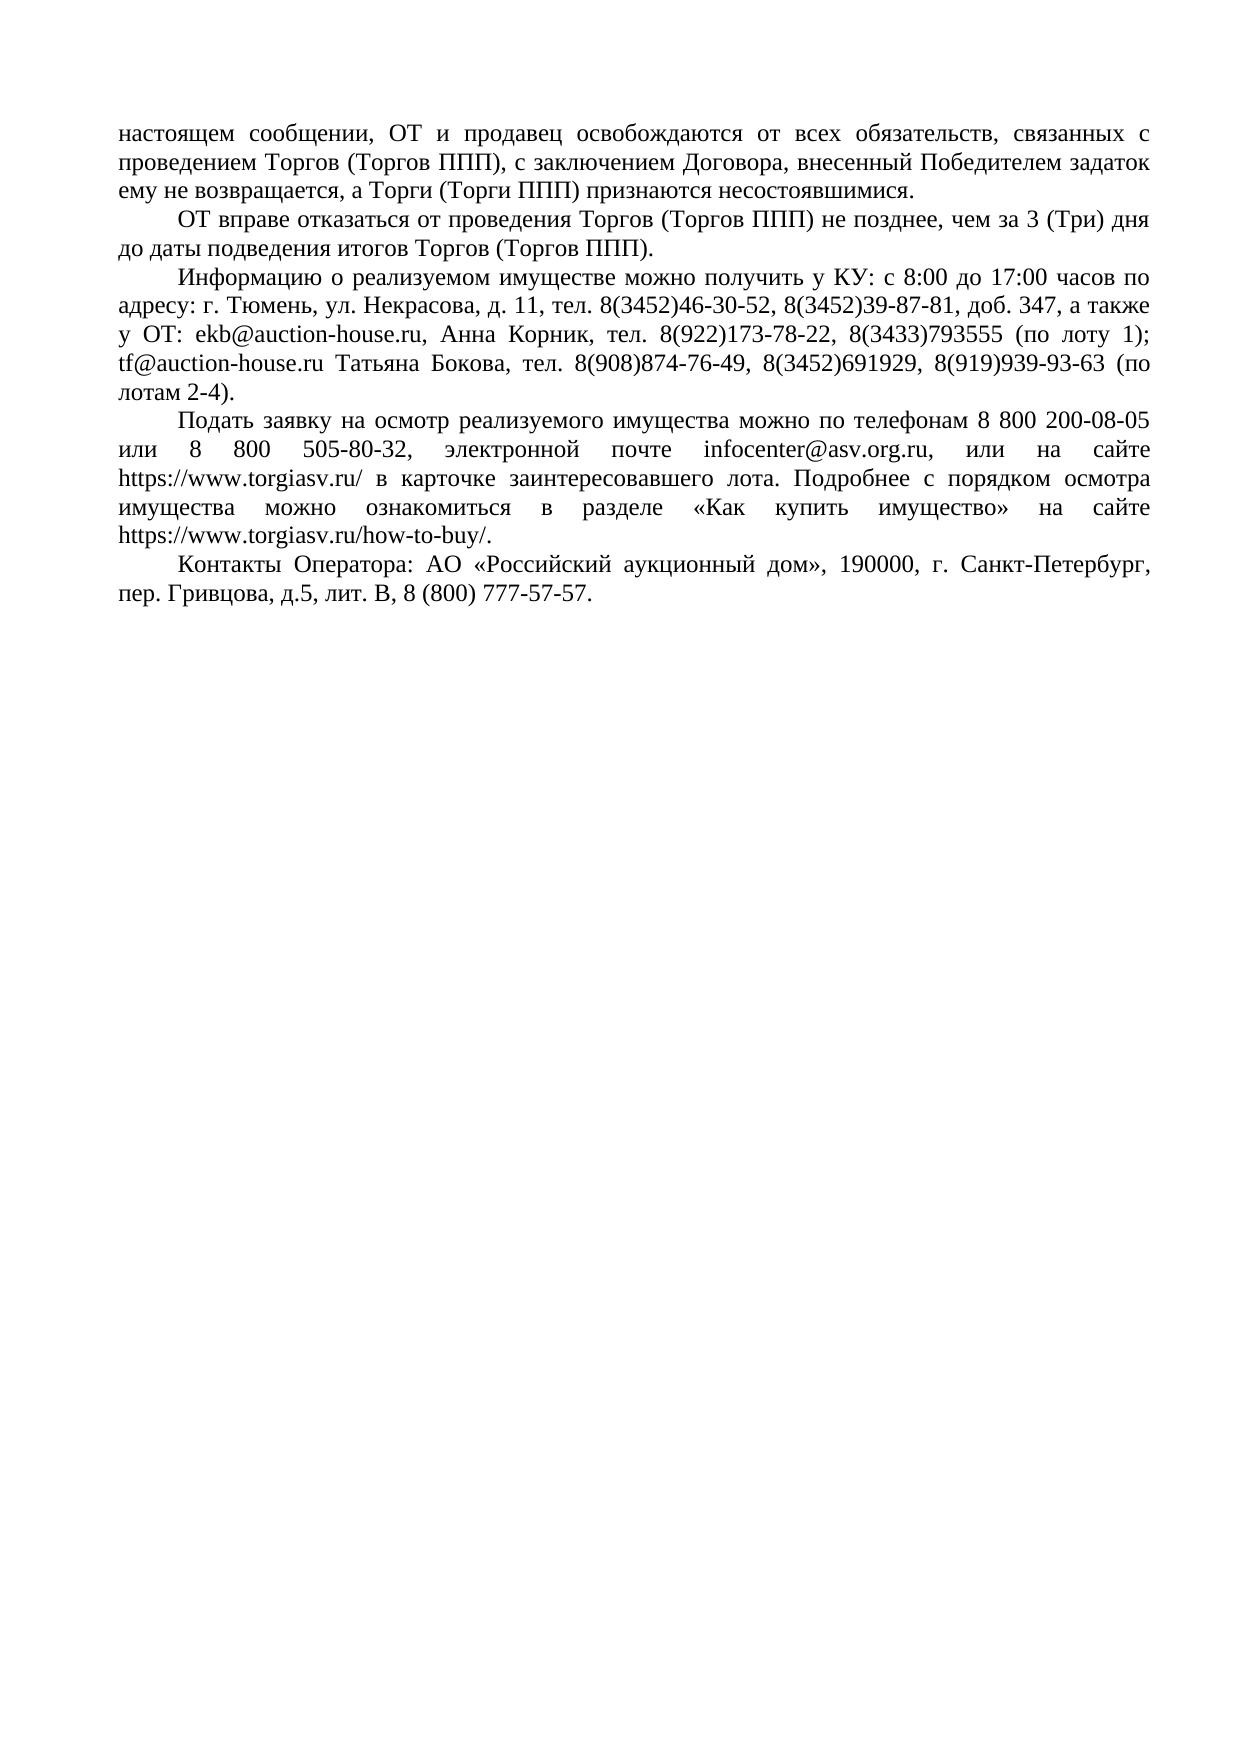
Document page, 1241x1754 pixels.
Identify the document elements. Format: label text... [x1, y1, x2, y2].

text Контакты Оператора: АО «Российский аукционный дом», 190000, г. Санкт-Петербург, пер. Гривцова, д.5, лит. В, 8 (800) 777-57-57. [118, 549, 1151, 607]
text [118, 118, 1151, 204]
text Информацию о реализуемом имуществе можно получить у КУ: с 8:00 до 17:00 часов по адресу: г. Тюмень, ул. Некрасова, д. 11, тел. 8(3452)46-30-52, 8(3452)39-87-81, доб. 347, а также у ОТ: ekb@auction-house.ru, Анна Корник, тел. 8(922)173-78-22, 8(3433)793555 (по лоту 1); tf@auction-house.ru Татьяна Бокова, тел. 8(908)874-76-49, 8(3452)691929, 8(919)939-93-63 (по лотам 2-4). [118, 262, 1151, 406]
text ОТ вправе отказаться от проведения Торгов (Торгов ППП) не позднее, чем за 3 (Три) дня до даты подведения итогов Торгов (Торгов ППП). [118, 204, 1151, 262]
text Подать заявку на осмотр реализуемого имущества можно по телефонам 8 800 200-08-05 или 8 800 505-80-32, электронной почте infocenter@asv.org.ru, или на сайте https://www.torgiasv.ru/ в карточке заинтересовавшего лота. Подробнее с порядком осмотра имущества можно ознакомиться в разделе «Как купить имущество» на сайте https://www.torgiasv.ru/how-to-buy/. [118, 406, 1151, 549]
